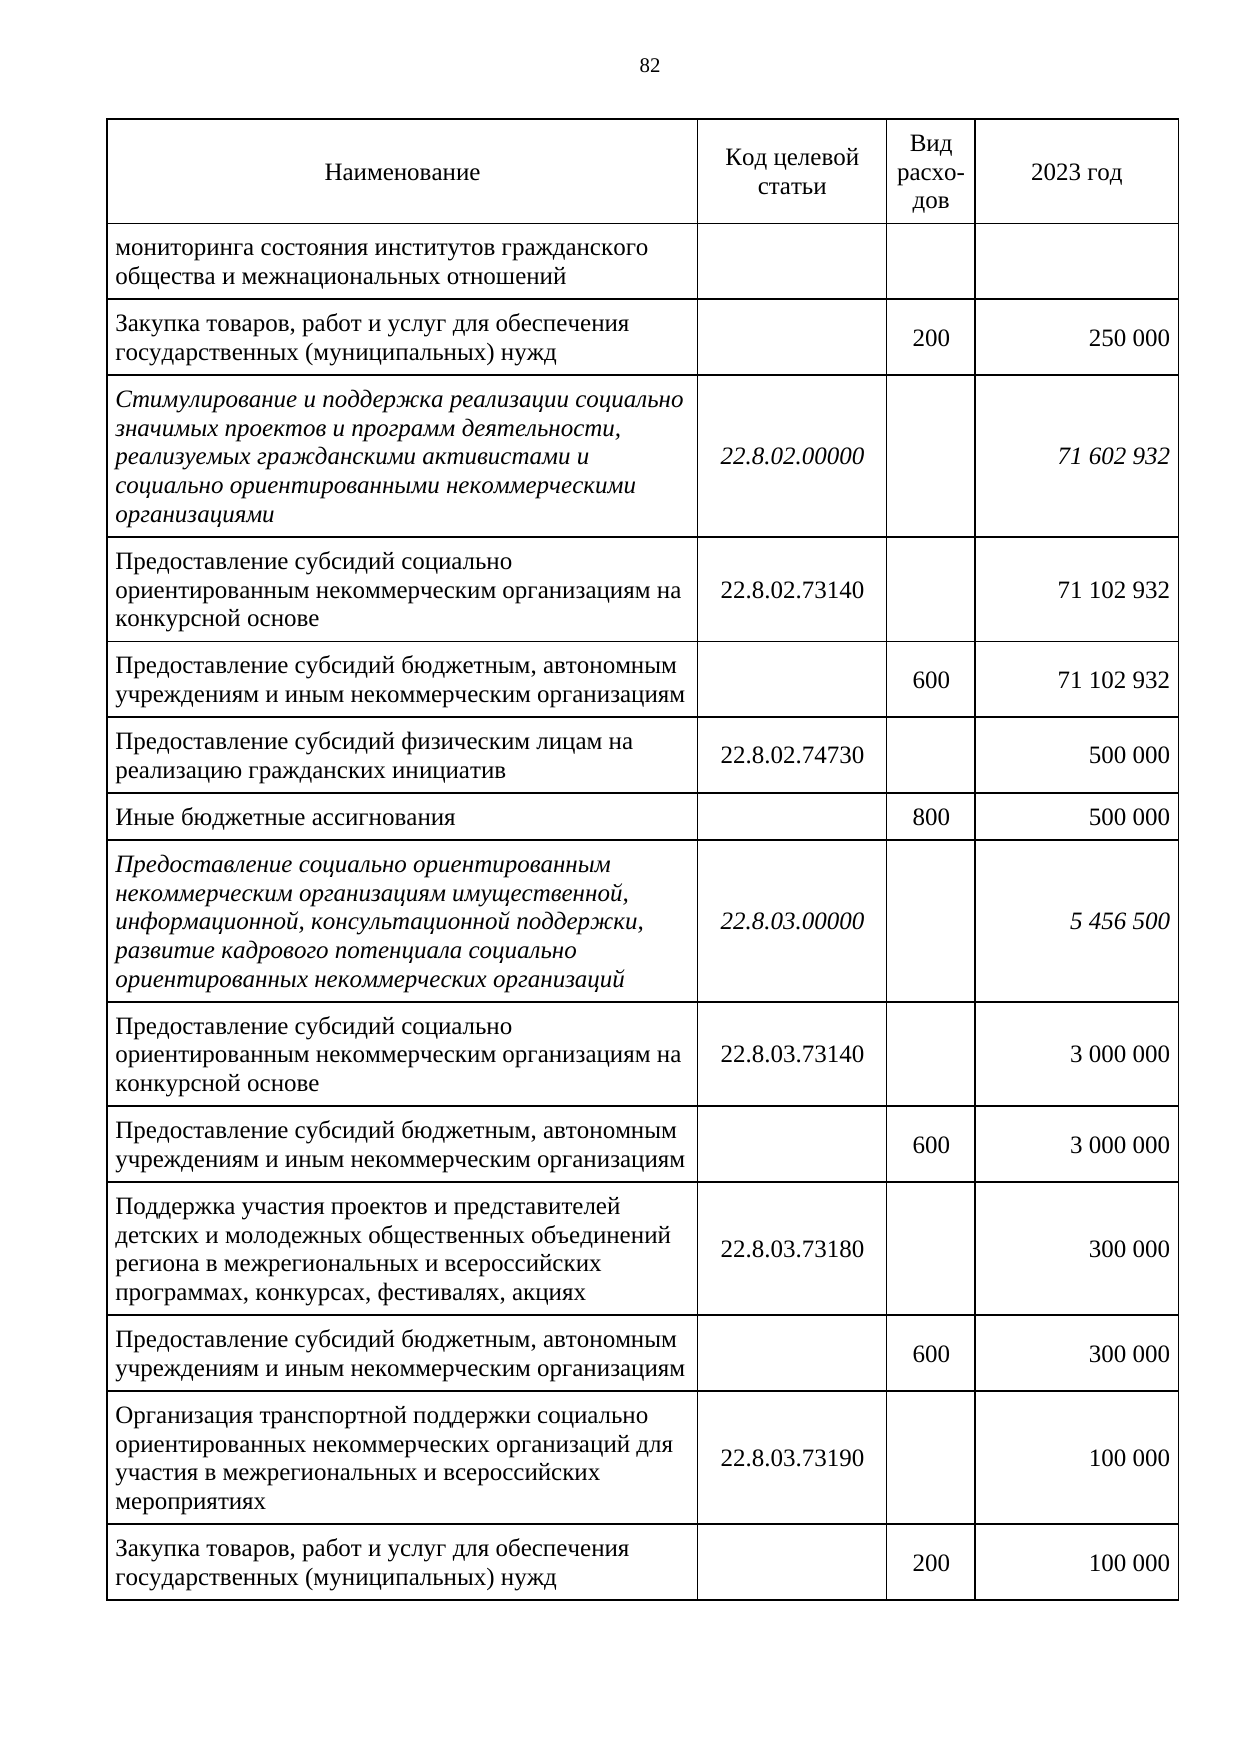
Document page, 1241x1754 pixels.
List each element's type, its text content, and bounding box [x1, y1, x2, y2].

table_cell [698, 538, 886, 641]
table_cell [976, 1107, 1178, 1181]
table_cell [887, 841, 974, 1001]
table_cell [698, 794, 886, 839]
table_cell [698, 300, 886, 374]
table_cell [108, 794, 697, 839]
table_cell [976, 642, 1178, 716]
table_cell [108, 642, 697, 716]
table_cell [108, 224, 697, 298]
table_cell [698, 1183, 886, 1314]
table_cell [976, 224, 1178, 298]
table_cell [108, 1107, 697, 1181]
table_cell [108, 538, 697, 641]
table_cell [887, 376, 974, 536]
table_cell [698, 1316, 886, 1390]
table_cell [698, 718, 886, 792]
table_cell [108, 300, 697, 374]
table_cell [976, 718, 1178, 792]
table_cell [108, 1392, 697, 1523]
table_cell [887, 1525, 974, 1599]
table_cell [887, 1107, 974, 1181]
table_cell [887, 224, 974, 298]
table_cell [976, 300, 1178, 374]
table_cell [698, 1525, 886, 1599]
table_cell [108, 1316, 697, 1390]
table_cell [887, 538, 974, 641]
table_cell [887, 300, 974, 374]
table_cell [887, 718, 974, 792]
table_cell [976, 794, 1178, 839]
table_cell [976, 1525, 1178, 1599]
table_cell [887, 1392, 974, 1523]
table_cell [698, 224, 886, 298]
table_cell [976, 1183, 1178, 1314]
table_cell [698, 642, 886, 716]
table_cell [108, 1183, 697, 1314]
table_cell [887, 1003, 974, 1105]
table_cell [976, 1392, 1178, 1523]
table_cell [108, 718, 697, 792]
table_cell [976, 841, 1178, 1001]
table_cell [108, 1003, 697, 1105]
table_header Вид расхо-дов [887, 120, 974, 223]
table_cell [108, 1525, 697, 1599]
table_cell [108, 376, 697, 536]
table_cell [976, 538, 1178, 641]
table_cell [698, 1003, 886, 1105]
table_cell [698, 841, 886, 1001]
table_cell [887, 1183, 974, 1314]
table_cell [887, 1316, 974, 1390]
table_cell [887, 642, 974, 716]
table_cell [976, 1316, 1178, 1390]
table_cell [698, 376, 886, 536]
table_header Код целевой статьи [698, 120, 886, 223]
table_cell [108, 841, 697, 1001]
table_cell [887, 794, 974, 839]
table_header Наименование [108, 120, 697, 223]
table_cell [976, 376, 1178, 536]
table_header 2023 год [976, 120, 1178, 223]
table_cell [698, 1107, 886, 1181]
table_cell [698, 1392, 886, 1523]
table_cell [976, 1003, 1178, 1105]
